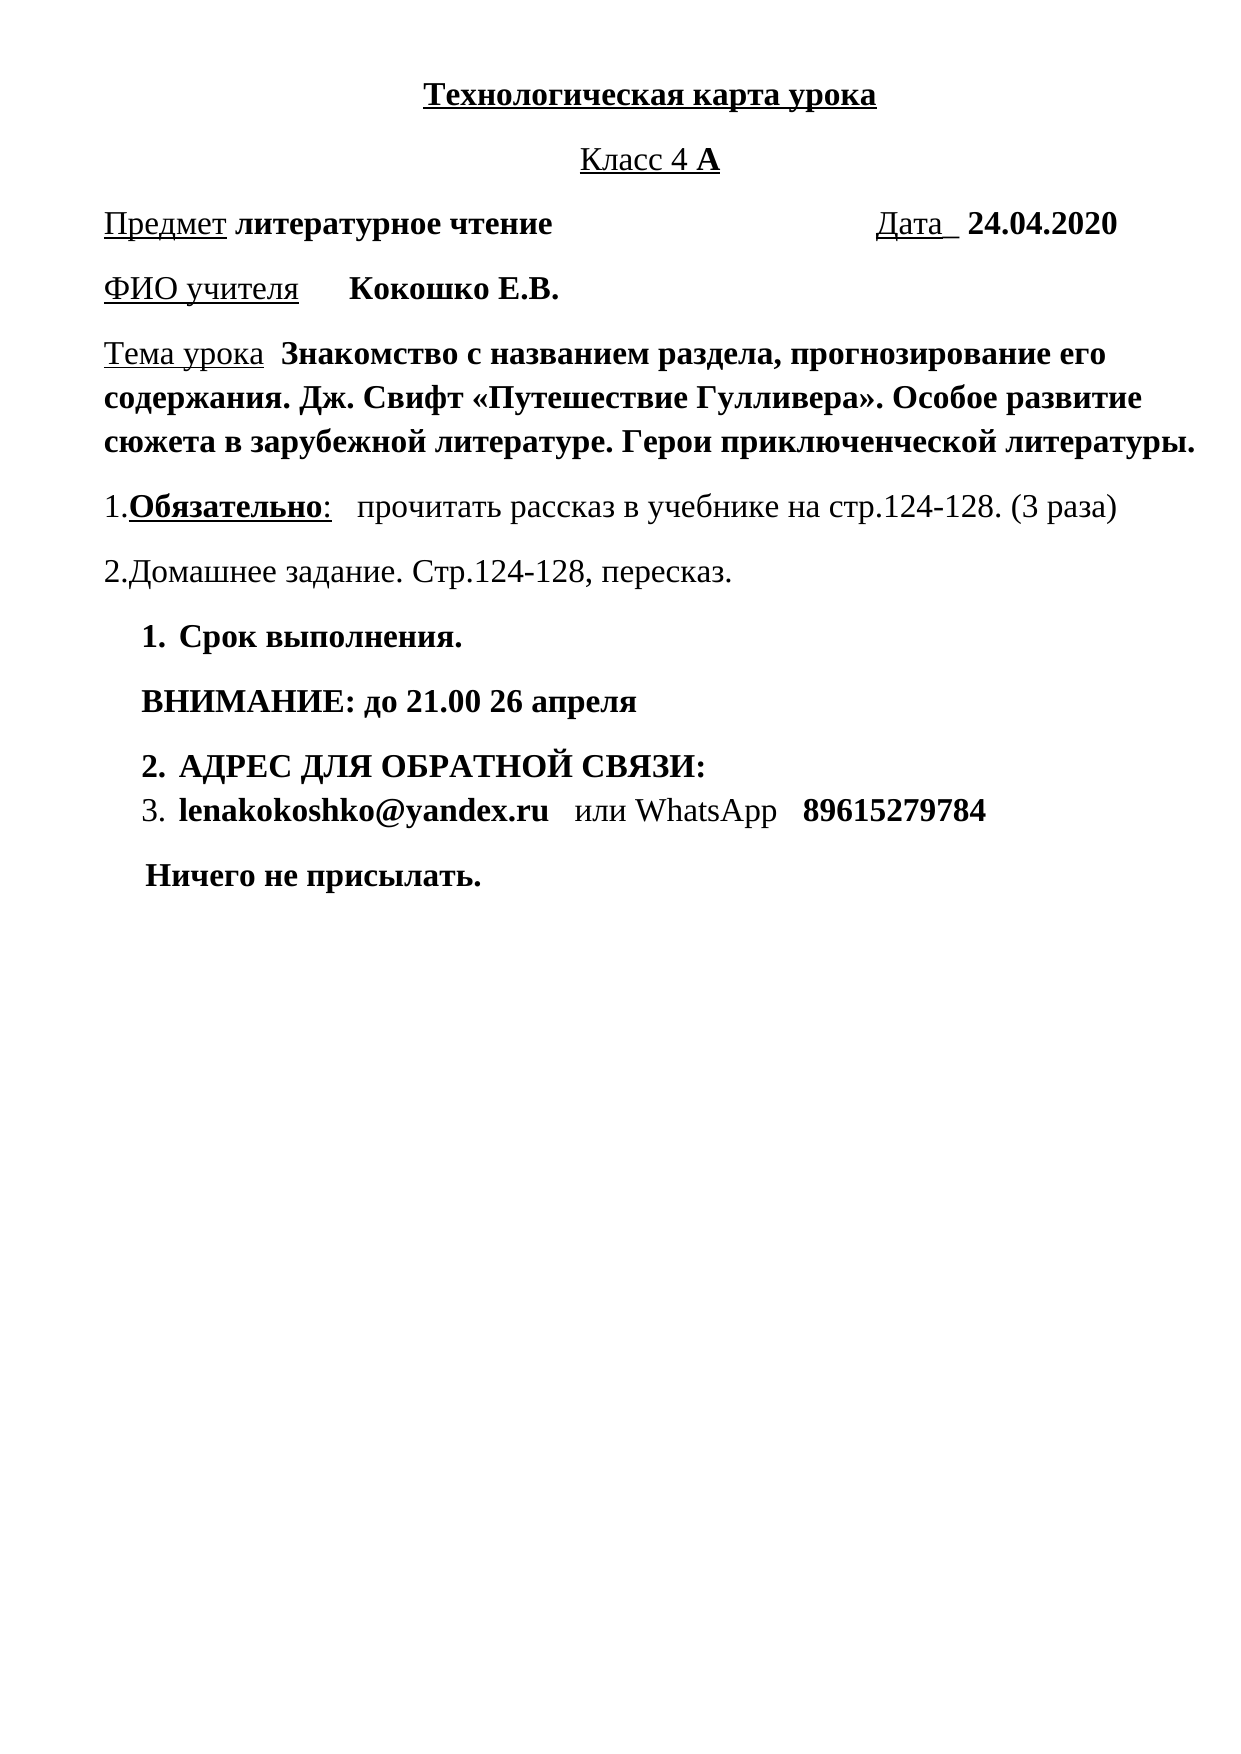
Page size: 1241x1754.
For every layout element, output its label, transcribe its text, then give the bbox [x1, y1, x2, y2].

text ФИО учителя Кокошко Е.В. [103, 268, 1196, 307]
text Класс 4 А [103, 139, 1196, 177]
text Технологическая карта урока [103, 74, 1196, 112]
text ВНИМАНИЕ: до 21.00 26 апреля [141, 681, 1196, 719]
text Предмет литературное чтение Дата_ 24.04.2020 [103, 204, 1196, 242]
list АДРЕС ДЛЯ ОБРАТНОЙ СВЯЗИ: [141, 746, 1196, 784]
text Ничего не присылать. [103, 855, 1196, 893]
text 1.Обязательно: прочитать рассказ в учебнике на стр.124-128. (3 раза) [103, 486, 1196, 525]
list lenakokoshko@yandex.ru или WhatsApp 89615279784 [549, 790, 1196, 828]
text Тема урока Знакомство с названием раздела, прогнозирование его содержания. Дж. Свифт «Путешествие Гулливера». Особое развитие сюжета в зарубежной литературе. Герои приключенческой литературы. [103, 333, 1196, 460]
list Срок выполнения. [141, 616, 1196, 654]
text 2.Домашнее задание. Стр.124-128, пересказ. [103, 551, 1196, 590]
